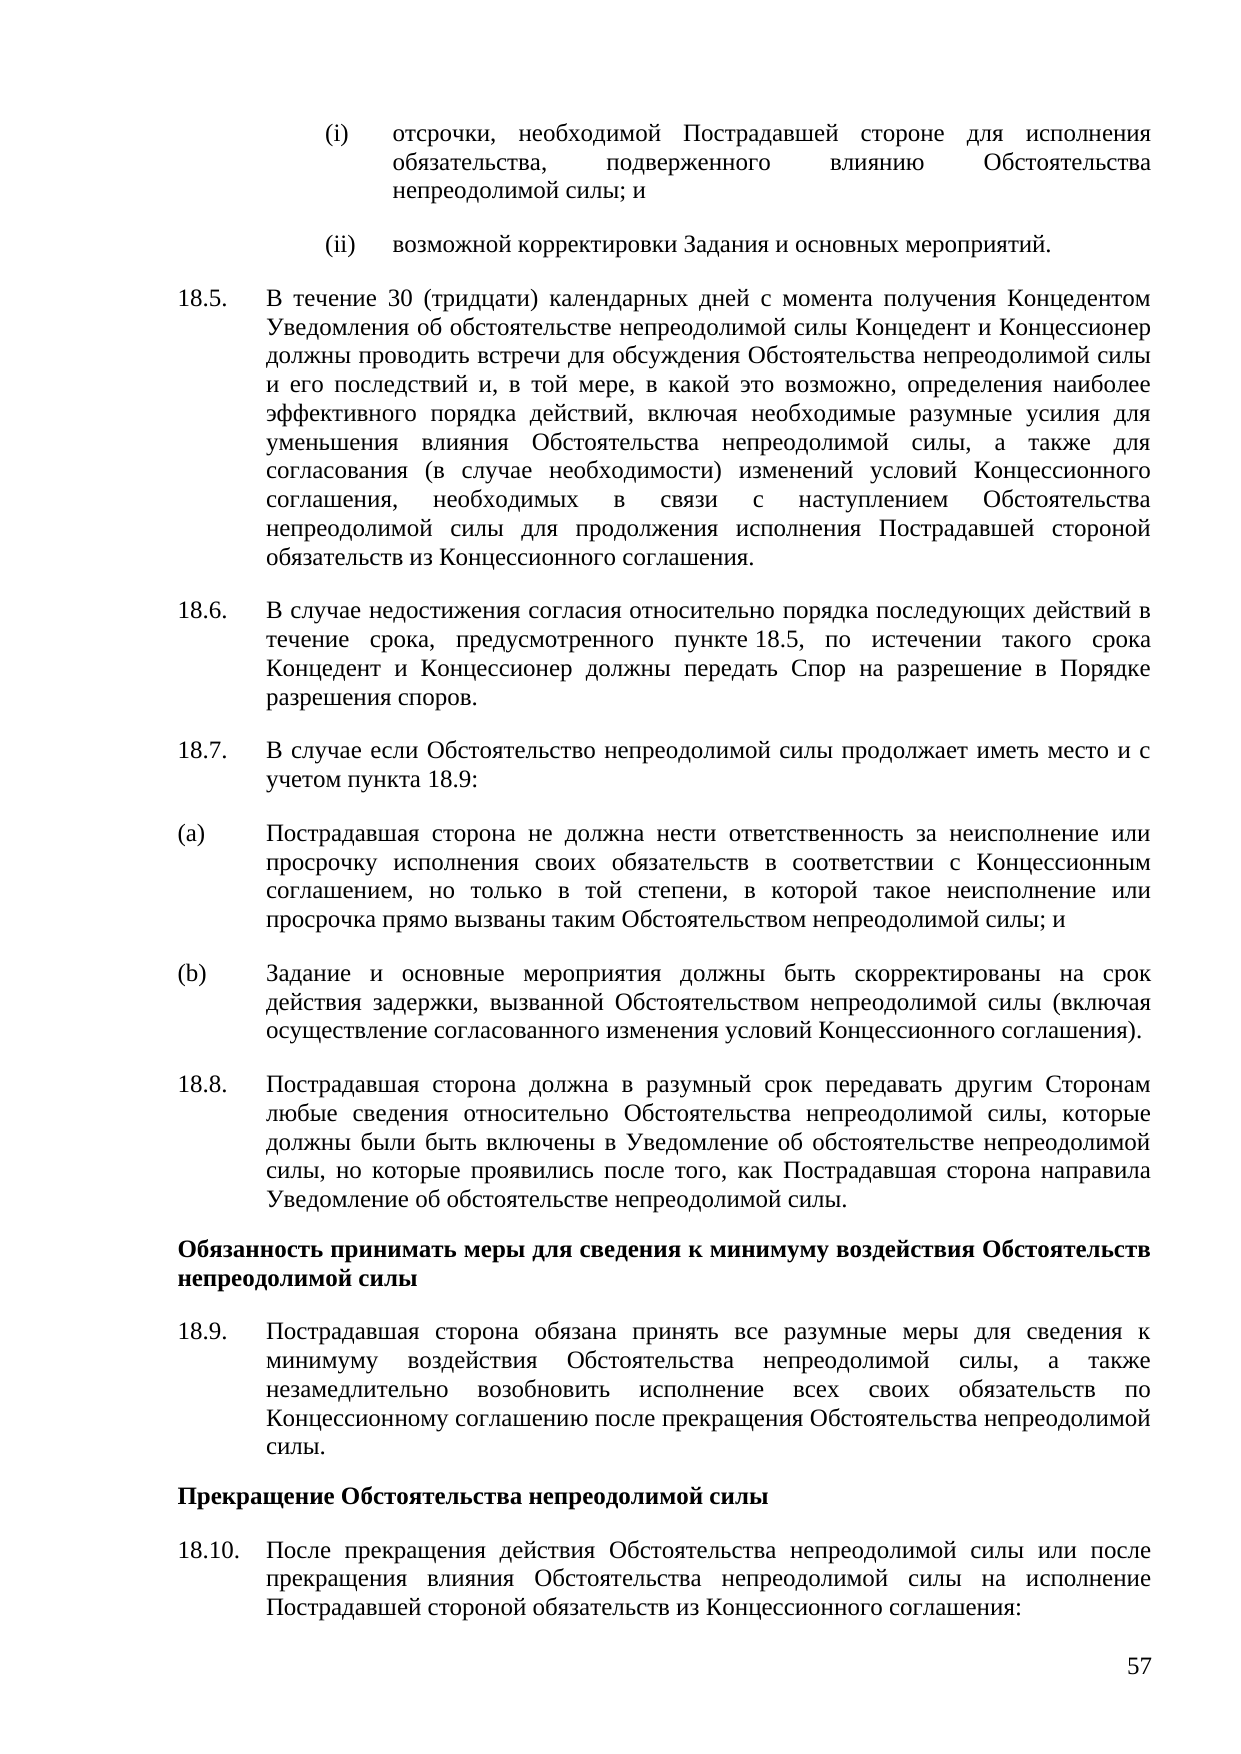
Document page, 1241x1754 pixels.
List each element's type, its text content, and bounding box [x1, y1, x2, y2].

text Пострадавшая сторона должна в разумный срок передавать другим Сторонам любые сведения относительно Обстоятельства непреодолимой силы, которые должны были быть включены в Уведомление об обстоятельстве непреодолимой силы, но которые проявились после того, как Пострадавшая сторона направила Уведомление об обстоятельстве непреодолимой силы. [177, 1069, 1152, 1213]
text В случае недостижения согласия относительно порядка последующих действий в течение срока, предусмотренного пункте 18.5, по истечении такого срока Концедент и Концессионер должны передать Спор на разрешение в Порядке разрешения споров. [177, 596, 1152, 711]
text В случае если Обстоятельство непреодолимой силы продолжает иметь место и с учетом пункта 18.9: [177, 736, 1152, 793]
subtitle Обязанность принимать меры для сведения к минимуму воздействия Обстоятельств непреодолимой силы [177, 1234, 1152, 1291]
text В течение 30 (тридцати) календарных дней с момента получения Концедентом Уведомления об обстоятельстве непреодолимой силы Концедент и Концессионер должны проводить встречи для обсуждения Обстоятельства непреодолимой силы и его последствий и, в той мере, в какой это возможно, определения наиболее эффективного порядка действий, включая необходимые разумные усилия для уменьшения влияния Обстоятельства непреодолимой силы, а также для согласования (в случае необходимости) изменений условий Концессионного соглашения, необходимых в связи с наступлением Обстоятельства непреодолимой силы для продолжения исполнения Пострадавшей стороной обязательств из Концессионного соглашения. [177, 283, 1152, 571]
text Пострадавшая сторона обязана принять все разумные меры для сведения к минимуму воздействия Обстоятельства непреодолимой силы, а также незамедлительно возобновить исполнение всех своих обязательств по Концессионному соглашению после прекращения Обстоятельства непреодолимой силы. [177, 1316, 1152, 1460]
subtitle Прекращение Обстоятельства непреодолимой силы [177, 1481, 1152, 1510]
text После прекращения действия Обстоятельства непреодолимой силы или после прекращения влияния Обстоятельства непреодолимой силы на исполнение Пострадавшей стороной обязательств из Концессионного соглашения: [177, 1535, 1152, 1621]
text отсрочки, необходимой Пострадавшей стороне для исполнения обязательства, подверженного влиянию Обстоятельства непреодолимой силы; и [325, 118, 1152, 204]
text Задание и основные мероприятия должны быть скорректированы на срок действия задержки, вызванной Обстоятельством непреодолимой силы (включая осуществление согласованного изменения условий Концессионного соглашения). [177, 958, 1152, 1044]
text возможной корректировки Задания и основных мероприятий. [325, 229, 1152, 258]
text Пострадавшая сторона не должна нести ответственность за неисполнение или просрочку исполнения своих обязательств в соответствии с Концессионным соглашением, но только в той степени, в которой такое неисполнение или просрочка прямо вызваны таким Обстоятельством непреодолимой силы; и [177, 818, 1152, 933]
